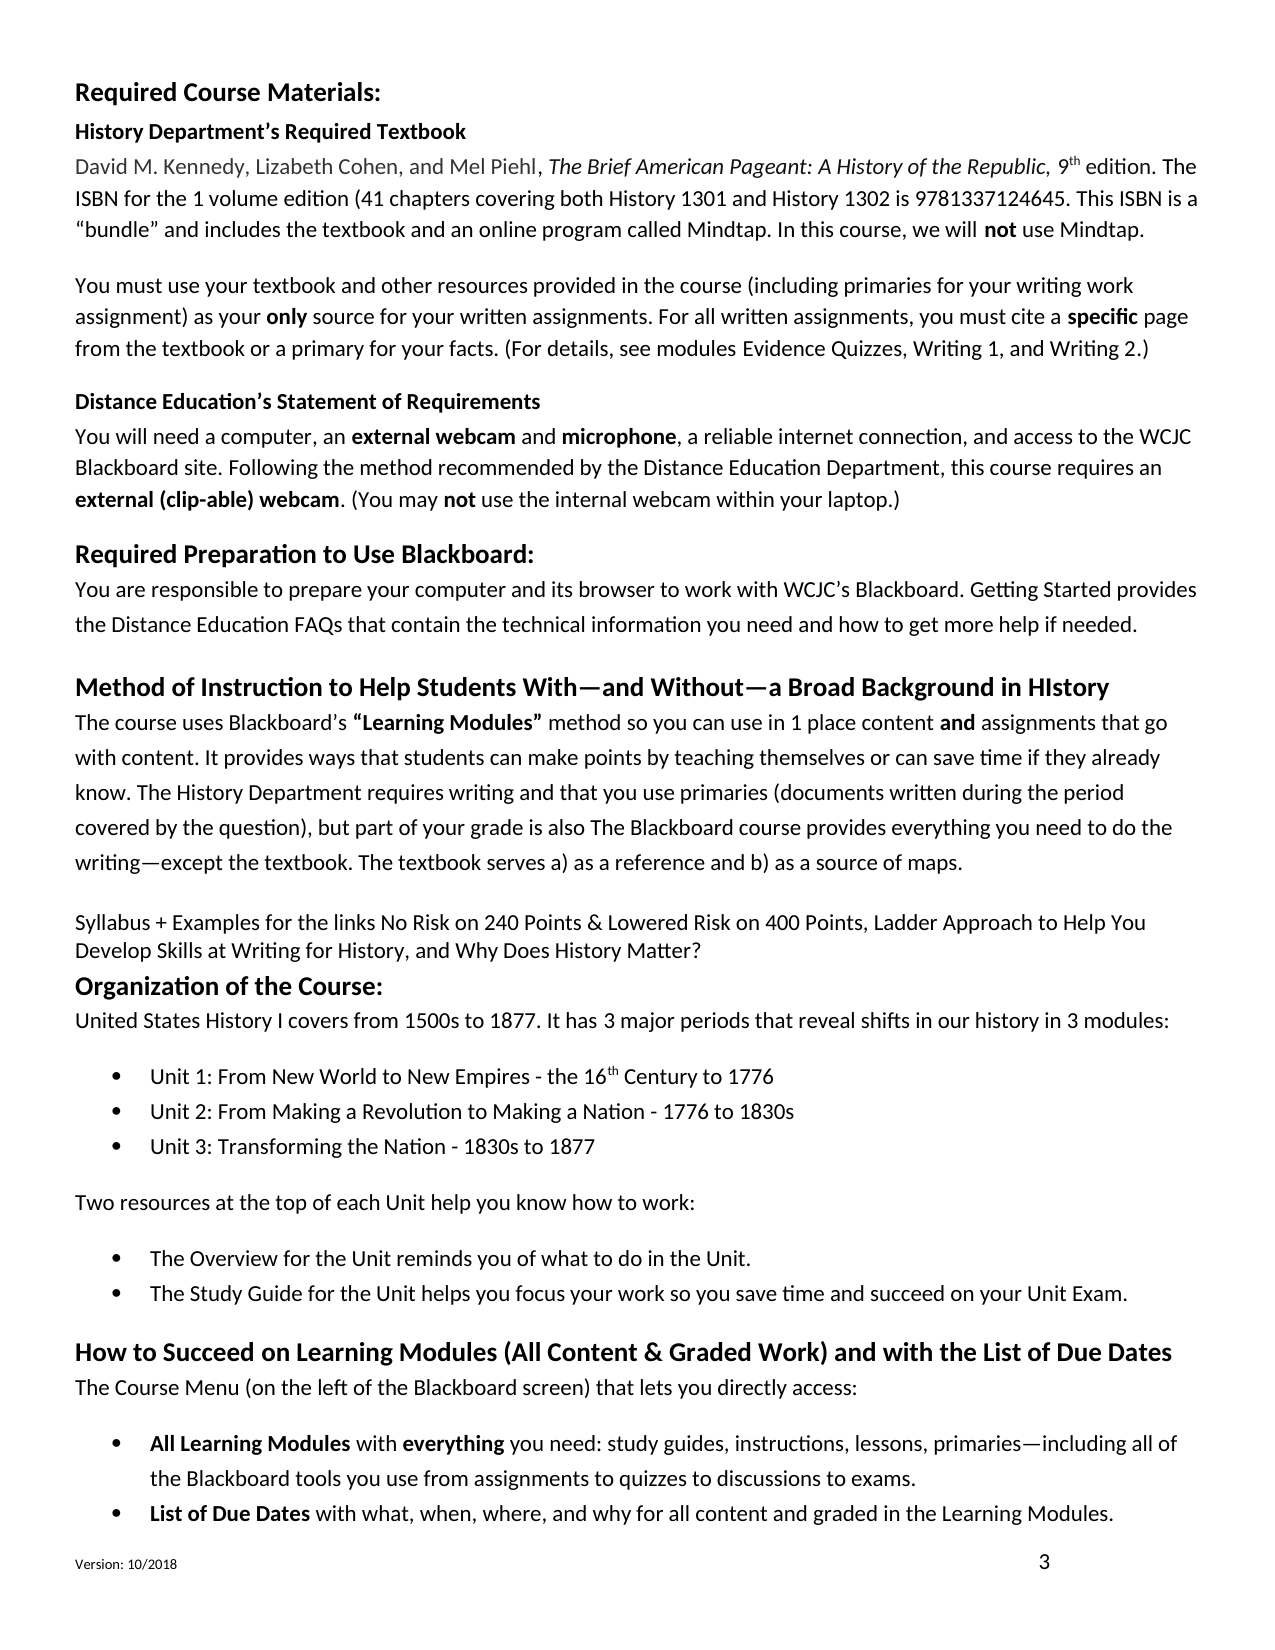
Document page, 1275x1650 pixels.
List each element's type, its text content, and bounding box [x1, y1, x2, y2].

text The course uses Blackboard’s “Learning Modules” method so you can use in 1 place content and assignments that go with content. It provides ways that students can make points by teaching themselves or can save time if they already know. The History Department requires writing and that you use primaries (documents written during the period covered by the question), but part of your grade is also The Blackboard course provides everything you need to do the writing—except the textbook. The textbook serves a) as a reference and b) as a source of maps. [75, 708, 1200, 877]
list List of Due Dates with what, when, where, and why for all content and graded in the Learning Modules. [112, 1499, 1200, 1527]
text You are responsible to prepare your computer and its browser to work with WCJC’s Blackboard. Getting Started provides the Distance Education FAQs that contain the technical information you need and how to get more help if needed. [75, 576, 1200, 639]
subtitle Method of Instruction to Help Students With—and Without—a Broad Background in HIstory [75, 671, 1200, 704]
text Two resources at the top of each Unit help you know how to work: [75, 1188, 1200, 1216]
text You must use your textbook and other resources provided in the course (including primaries for your writing work assignment) as your only source for your written assignments. For all written assignments, you must cite a specific page from the textbook or a primary for your facts. (For details, see modules Evidence Quizzes, Writing 1, and Writing 2.) [75, 268, 1200, 362]
subtitle Organization of the Course: [75, 969, 1200, 1002]
text You will need a computer, an external webcam and microphone, a reliable internet connection, and access to the WCJC Blackboard site. Following the method recommended by the Distance Education Department, this course requires an external (clip-able) webcam. (You may not use the internal webcam within your laptop.) [75, 419, 1200, 513]
subtitle How to Succeed on Learning Modules (All Content & Graded Work) and with the List of Due Dates [75, 1335, 1200, 1368]
subtitle History Department’s Required Textbook [75, 117, 1200, 145]
list The Overview for the Unit reminds you of what to do in the Unit. [112, 1244, 1200, 1272]
list Unit 2: From Making a Revolution to Making a Nation - 1776 to 1830s [112, 1097, 1200, 1126]
list All Learning Modules with everything you need: study guides, instructions, lessons, primaries—including all of the Blackboard tools you use from assignments to quizzes to discussions to exams. [112, 1429, 1200, 1492]
text United States History I covers from 1500s to 1877. It has 3 major periods that reveal shifts in our history in 3 modules: [75, 1007, 1200, 1035]
subtitle Distance Education’s Statement of Requirements [75, 387, 1200, 415]
list The Study Guide for the Unit helps you focus your work so you save time and succeed on your Unit Exam. [112, 1279, 1200, 1307]
list Unit 1: From New World to New Empires - the 16th Century to 1776 [112, 1062, 1200, 1091]
text The Course Menu (on the left of the Blackboard screen) that lets you directly access: [75, 1373, 1200, 1401]
text David M. Kennedy, Lizabeth Cohen, and Mel Piehl, The Brief American Pageant: A History of the Republic, 9th edition. The ISBN for the 1 volume edition (41 chapters covering both History 1301 and History 1302 is 9781337124645. This ISBN is a “bundle” and includes the textbook and an online program called Mindtap. In this course, we will not use Mindtap. [75, 149, 1200, 243]
subtitle Required Preparation to Use Blackboard: [75, 538, 1200, 571]
list Unit 3: Transforming the Nation - 1830s to 1877 [112, 1132, 1200, 1161]
subtitle Required Course Materials: [75, 75, 1200, 108]
text Syllabus + Examples for the links No Risk on 240 Points & Lowered Risk on 400 Points, Ladder Approach to Help You Develop Skills at Writing for History, and Why Does History Matter? [75, 908, 1200, 964]
